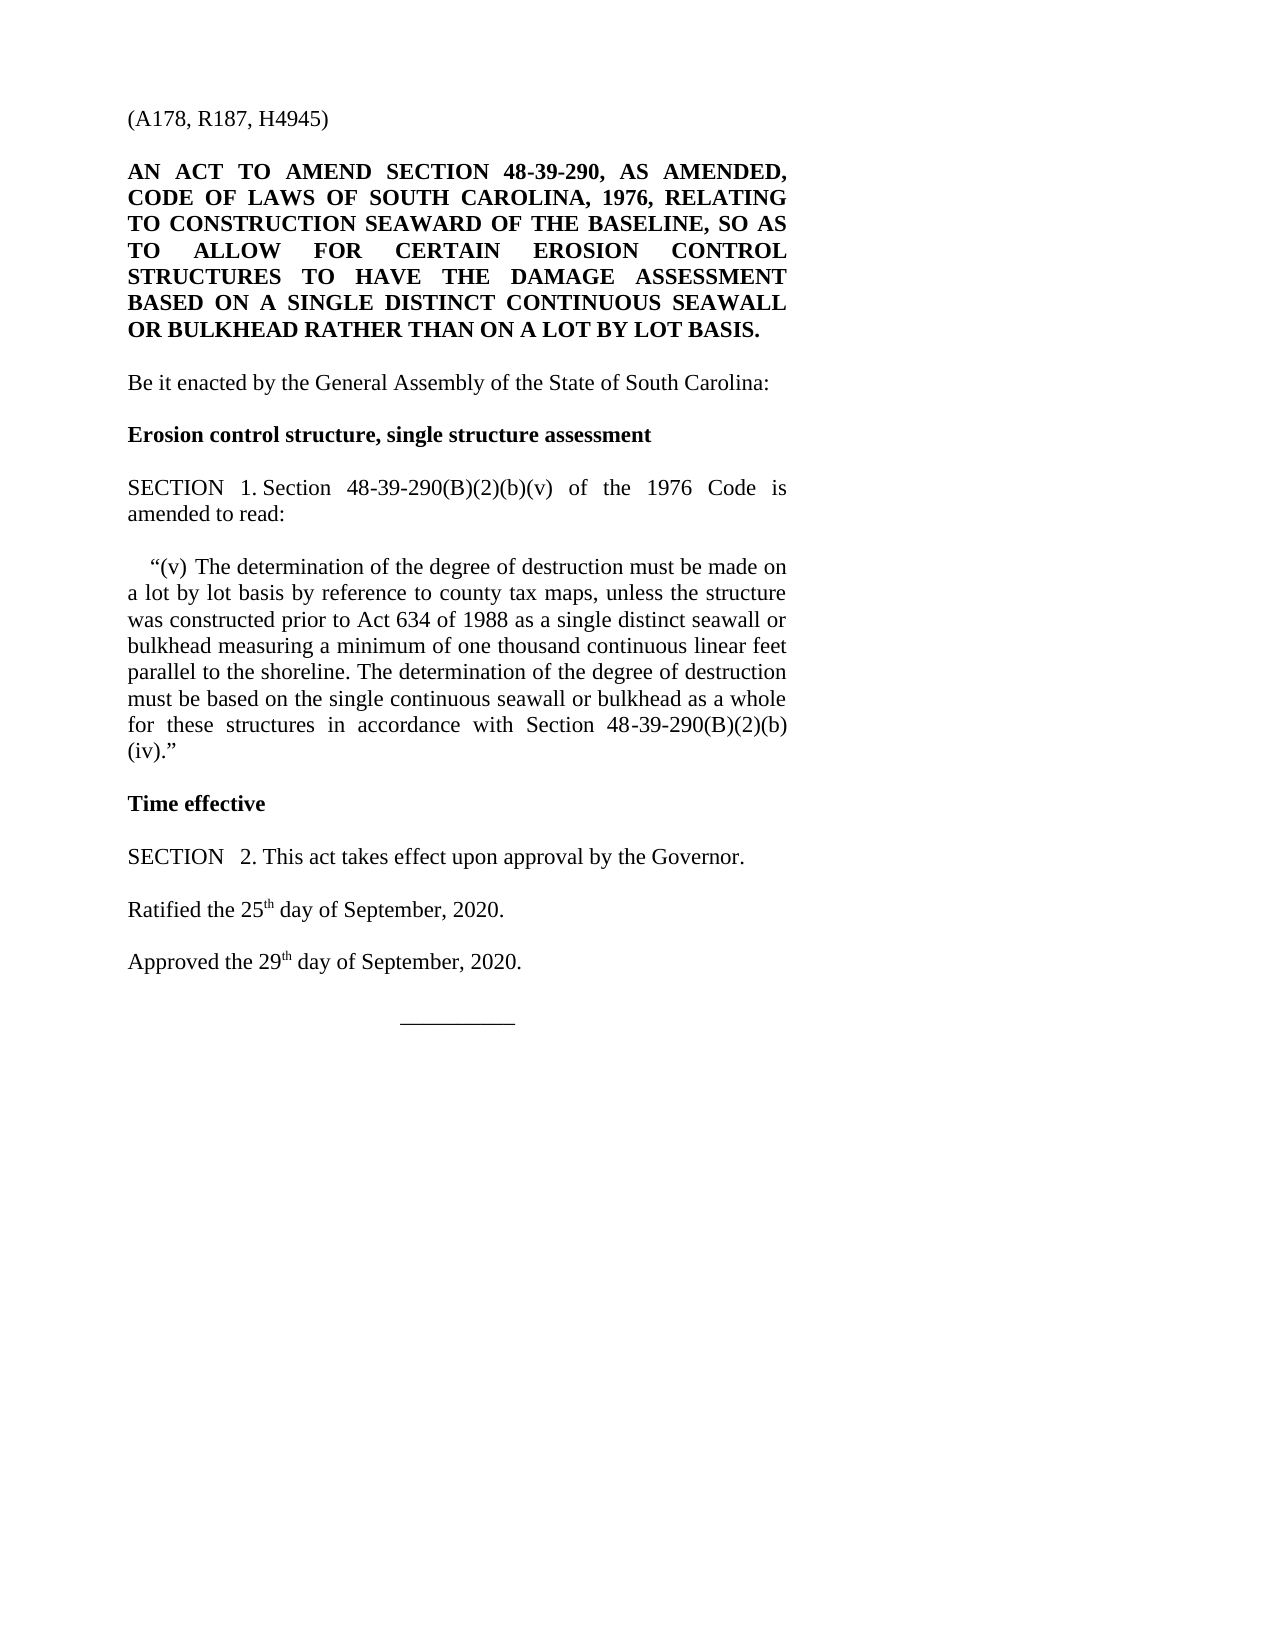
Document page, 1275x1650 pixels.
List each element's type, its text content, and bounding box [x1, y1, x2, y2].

text Ratified the 25th day of September, 2020. [127, 896, 787, 922]
text Erosion control structure, single structure assessment [127, 421, 787, 448]
text AN ACT TO AMEND SECTION 48-39-290, AS AMENDED, CODE OF LAWS OF SOUTH CAROLINA, 1976, RELATING TO CONSTRUCTION SEAWARD OF THE BASELINE, SO AS TO ALLOW FOR CERTAIN EROSION CONTROL STRUCTURES TO HAVE THE DAMAGE ASSESSMENT BASED ON A SINGLE DISTINCT CONTINUOUS SEAWALL OR BULKHEAD RATHER THAN ON A LOT BY LOT BASIS. [127, 158, 787, 342]
text SECTION 2. This act takes effect upon approval by the Governor. [127, 843, 787, 869]
text SECTION 1. Section 48-39-290(B)(2)(b)(v) of the 1976 Code is amended to read: [127, 474, 787, 527]
text “(v) The determination of the degree of destruction must be made on a lot by lot basis by reference to county tax maps, unless the structure was constructed prior to Act 634 of 1988 as a single distinct seawall or bulkhead measuring a minimum of one thousand continuous linear feet parallel to the shoreline. The determination of the degree of destruction must be based on the single continuous seawall or bulkhead as a whole for these structures in accordance with Section 48-39-290(B)(2)(b)(iv).” [127, 553, 787, 764]
text Be it enacted by the General Assembly of the State of South Carolina: [127, 368, 787, 395]
text (A178, R187, H4945) [127, 105, 787, 131]
text __________ [127, 1001, 787, 1027]
text Time effective [127, 790, 787, 817]
text Approved the 29th day of September, 2020. [127, 948, 787, 975]
